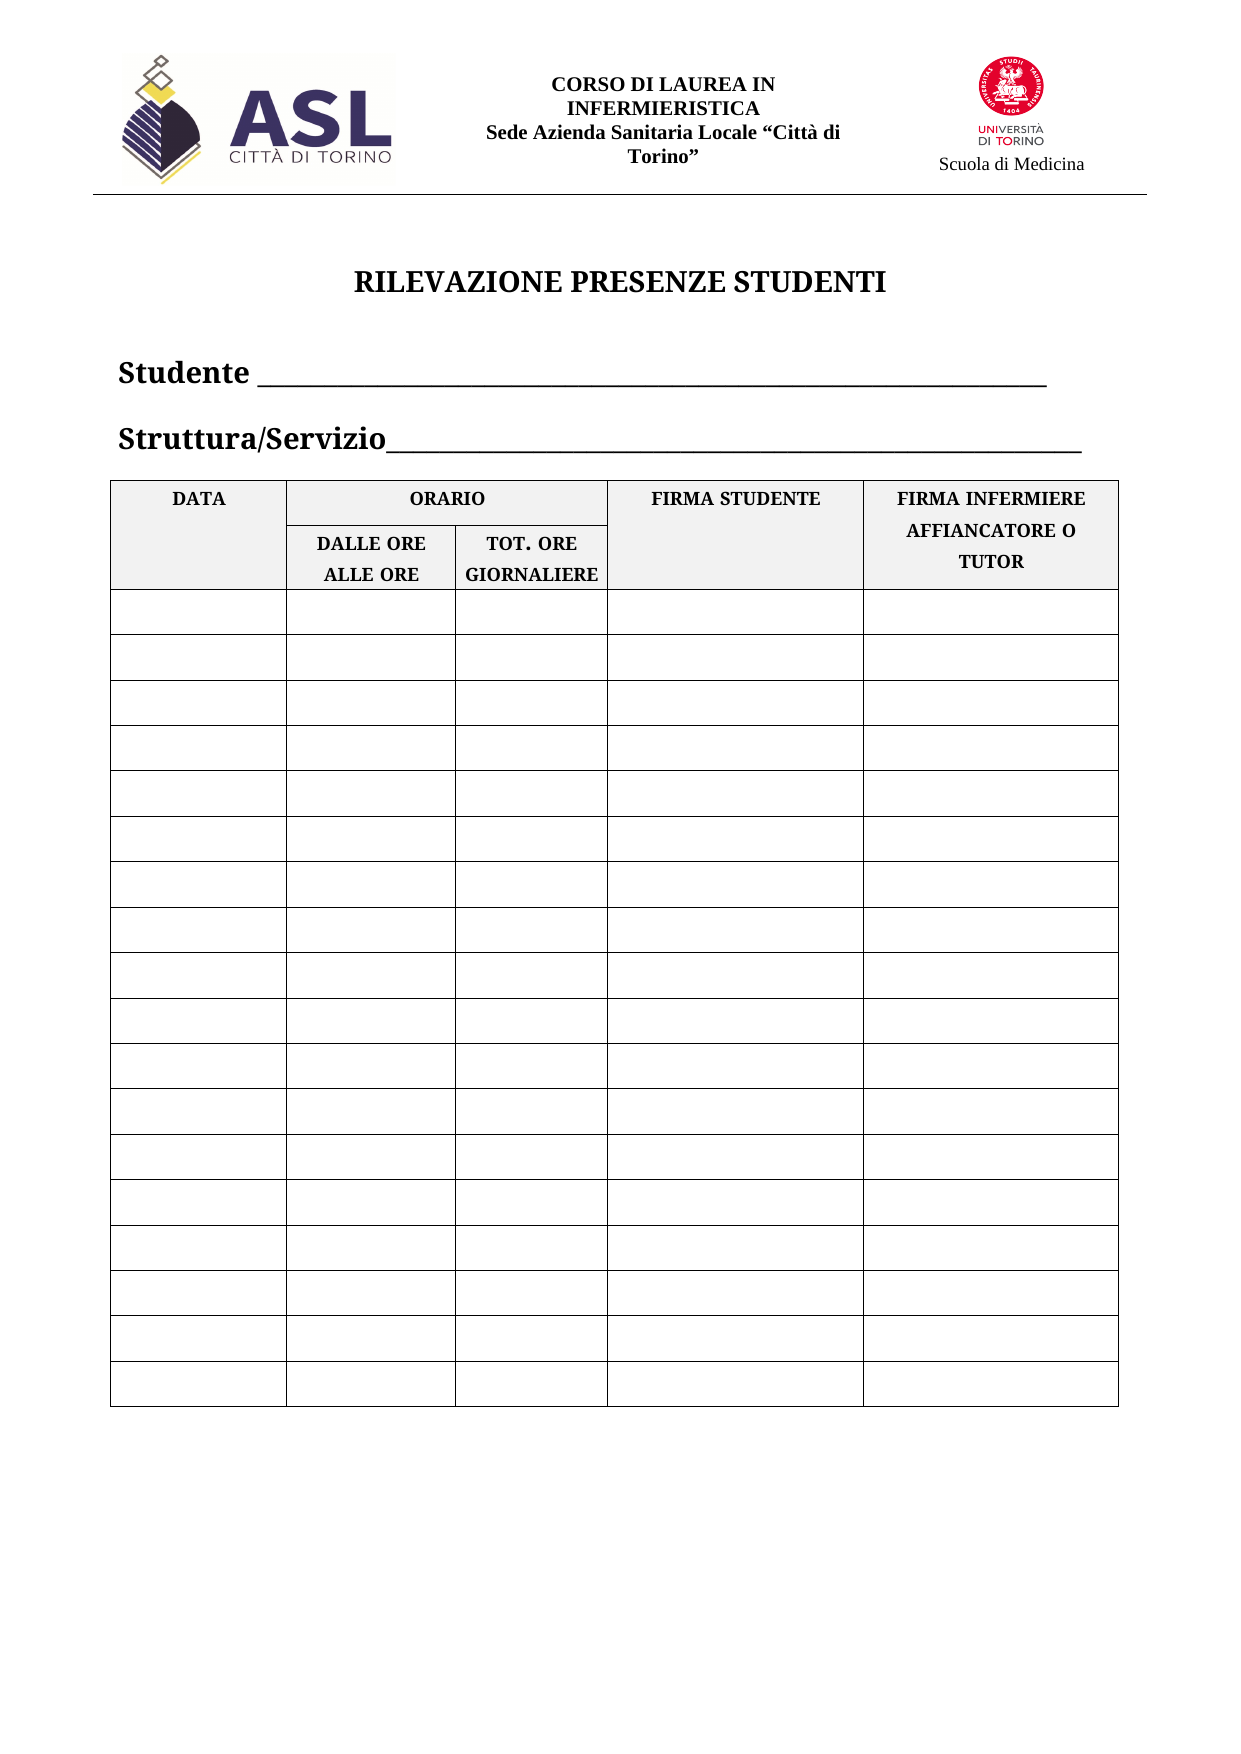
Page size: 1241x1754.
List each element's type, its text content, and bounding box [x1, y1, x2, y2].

table_cell [287, 862, 455, 907]
table_cell [608, 999, 863, 1043]
table_header firma studente [608, 481, 863, 589]
subtitle RILEVAZIONE PRESENZE STUDENTI [118, 262, 1122, 301]
table_cell [456, 1316, 607, 1361]
table_cell [608, 1362, 863, 1406]
table_cell [287, 1362, 455, 1406]
table_cell [608, 953, 863, 997]
table_cell [456, 1089, 607, 1134]
table_cell [287, 908, 455, 952]
table_cell [864, 1180, 1118, 1224]
table_cell [864, 681, 1118, 725]
table_cell [608, 817, 863, 861]
table_cell [287, 635, 455, 679]
table_cell [287, 1271, 455, 1315]
table_cell [456, 1135, 607, 1179]
picture [121, 53, 396, 186]
table_cell [608, 1271, 863, 1315]
table_cell [456, 862, 607, 907]
table_cell [287, 1316, 455, 1361]
table_cell [111, 771, 286, 816]
table_cell [864, 771, 1118, 816]
table_cell [287, 726, 455, 770]
table_cell [456, 817, 607, 861]
table_cell [608, 1226, 863, 1270]
table_cell [456, 771, 607, 816]
table_header orario [287, 481, 607, 525]
table_cell [864, 817, 1118, 861]
table_cell [111, 681, 286, 725]
table_cell [111, 1135, 286, 1179]
table_cell [111, 1362, 286, 1406]
table_cell [456, 908, 607, 952]
table_cell [111, 953, 286, 997]
table_cell [608, 590, 863, 634]
table_cell [111, 817, 286, 861]
table_cell [456, 635, 607, 679]
table_cell [456, 1226, 607, 1270]
subtitle Studente ___________________________________________________________ [118, 353, 1122, 392]
table_cell tot. ore giornaliere [456, 526, 607, 589]
table_cell [111, 999, 286, 1043]
table_cell [111, 1226, 286, 1270]
table_cell [287, 1135, 455, 1179]
table_cell [864, 1135, 1118, 1179]
table_cell [111, 1089, 286, 1134]
table_cell [608, 1180, 863, 1224]
table_cell [456, 726, 607, 770]
table_cell [287, 590, 455, 634]
subtitle Struttura/Servizio____________________________________________________ [118, 418, 1122, 458]
table_cell [287, 771, 455, 816]
table_cell [608, 862, 863, 907]
table_cell [608, 1316, 863, 1361]
table_cell [456, 953, 607, 997]
table_cell [864, 1316, 1118, 1361]
table_cell [111, 908, 286, 952]
table_cell [456, 590, 607, 634]
table_cell [287, 953, 455, 997]
table_cell [111, 862, 286, 907]
table_cell [864, 635, 1118, 679]
table_cell [111, 1180, 286, 1224]
table_cell [864, 953, 1118, 997]
table_cell [864, 999, 1118, 1043]
table_cell [608, 681, 863, 725]
table_header firma infermiere affiancatore o tutor [864, 481, 1118, 589]
table_cell [287, 1089, 455, 1134]
picture [973, 53, 1049, 151]
table_cell [111, 1316, 286, 1361]
table_cell [456, 1271, 607, 1315]
table_cell [608, 1089, 863, 1134]
table_cell [111, 726, 286, 770]
table_cell [864, 908, 1118, 952]
table_cell [287, 817, 455, 861]
table_cell [864, 726, 1118, 770]
table_cell [608, 1135, 863, 1179]
table_cell [864, 1089, 1118, 1134]
table_cell [864, 1271, 1118, 1315]
table_cell [608, 635, 863, 679]
table_cell [111, 590, 286, 634]
table_cell [864, 1044, 1118, 1088]
table_cell [111, 1271, 286, 1315]
table_cell [456, 681, 607, 725]
table_cell [287, 681, 455, 725]
table_cell [287, 1044, 455, 1088]
table_cell [608, 908, 863, 952]
table_cell [864, 1226, 1118, 1270]
table_cell [608, 771, 863, 816]
table_cell dalle ore alle ore [287, 526, 455, 589]
table_cell [608, 726, 863, 770]
table_cell [456, 1044, 607, 1088]
table_cell [456, 999, 607, 1043]
table_cell [111, 635, 286, 679]
table_cell [287, 999, 455, 1043]
table_cell [864, 590, 1118, 634]
table_cell [864, 862, 1118, 907]
table_cell [456, 1180, 607, 1224]
table_cell [287, 1226, 455, 1270]
table_cell [287, 1180, 455, 1224]
table_cell [111, 1044, 286, 1088]
table_cell [456, 1362, 607, 1406]
table_header data [111, 481, 286, 589]
table_cell [864, 1362, 1118, 1406]
table_cell [608, 1044, 863, 1088]
